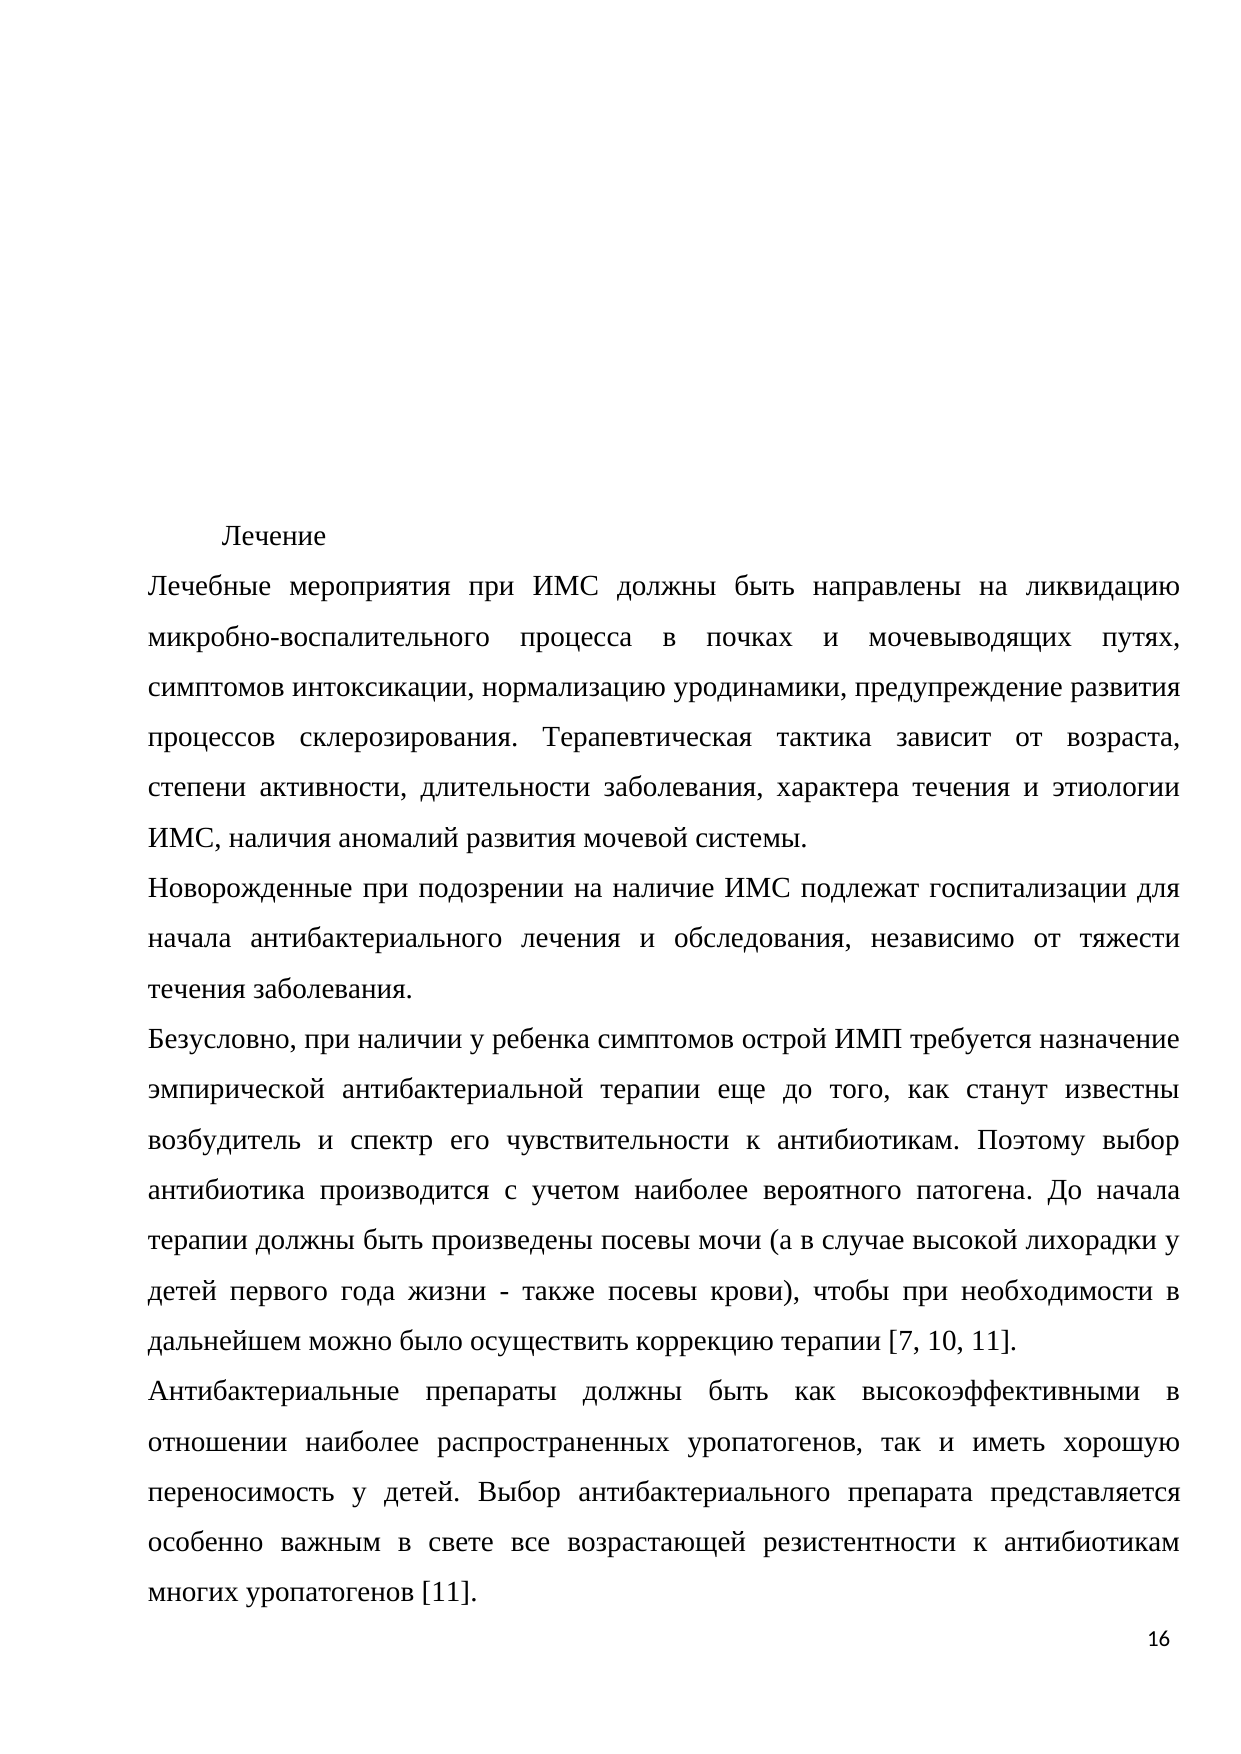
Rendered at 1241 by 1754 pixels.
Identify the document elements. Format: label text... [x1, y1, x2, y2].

text Лечебные мероприятия при ИМС должны быть направлены на ликвидацию микробно-воспалительного процесса в почках и мочевыводящих путях, симптомов интоксикации, нормализацию уродинамики, предупреждение развития процессов склерозирования. Терапевтическая тактика зависит от возраста, степени активности, длительности заболевания, характера течения и этиологии ИМС, наличия аномалий развития мочевой системы. [148, 568, 1181, 853]
text Лечение [148, 518, 1181, 552]
text Новорожденные при подозрении на наличие ИМС подлежат госпитализации для начала антибактериального лечения и обследования, независимо от тяжести течения заболевания. [148, 870, 1181, 1004]
text Безусловно, при наличии у ребенка симптомов острой ИМП требуется назначение эмпирической антибактериальной терапии еще до того, как станут известны возбудитель и спектр его чувствительности к антибиотикам. Поэтому выбор антибиотика производится с учетом наиболее вероятного патогена. До начала терапии должны быть произведены посевы мочи (а в случае высокой лихорадки у детей первого года жизни - также посевы крови), чтобы при необходимости в дальнейшем можно было осуществить коррекцию терапии [7, 10, 11]. [148, 1021, 1181, 1357]
text Антибактериальные препараты должны быть как высокоэффективными в отношении наиболее распространенных уропатогенов, так и иметь хорошую переносимость у детей. Выбор антибактериального препарата представляется особенно важным в свете все возрастающей резистентности к антибиотикам многих уропатогенов [11]. [148, 1373, 1181, 1608]
